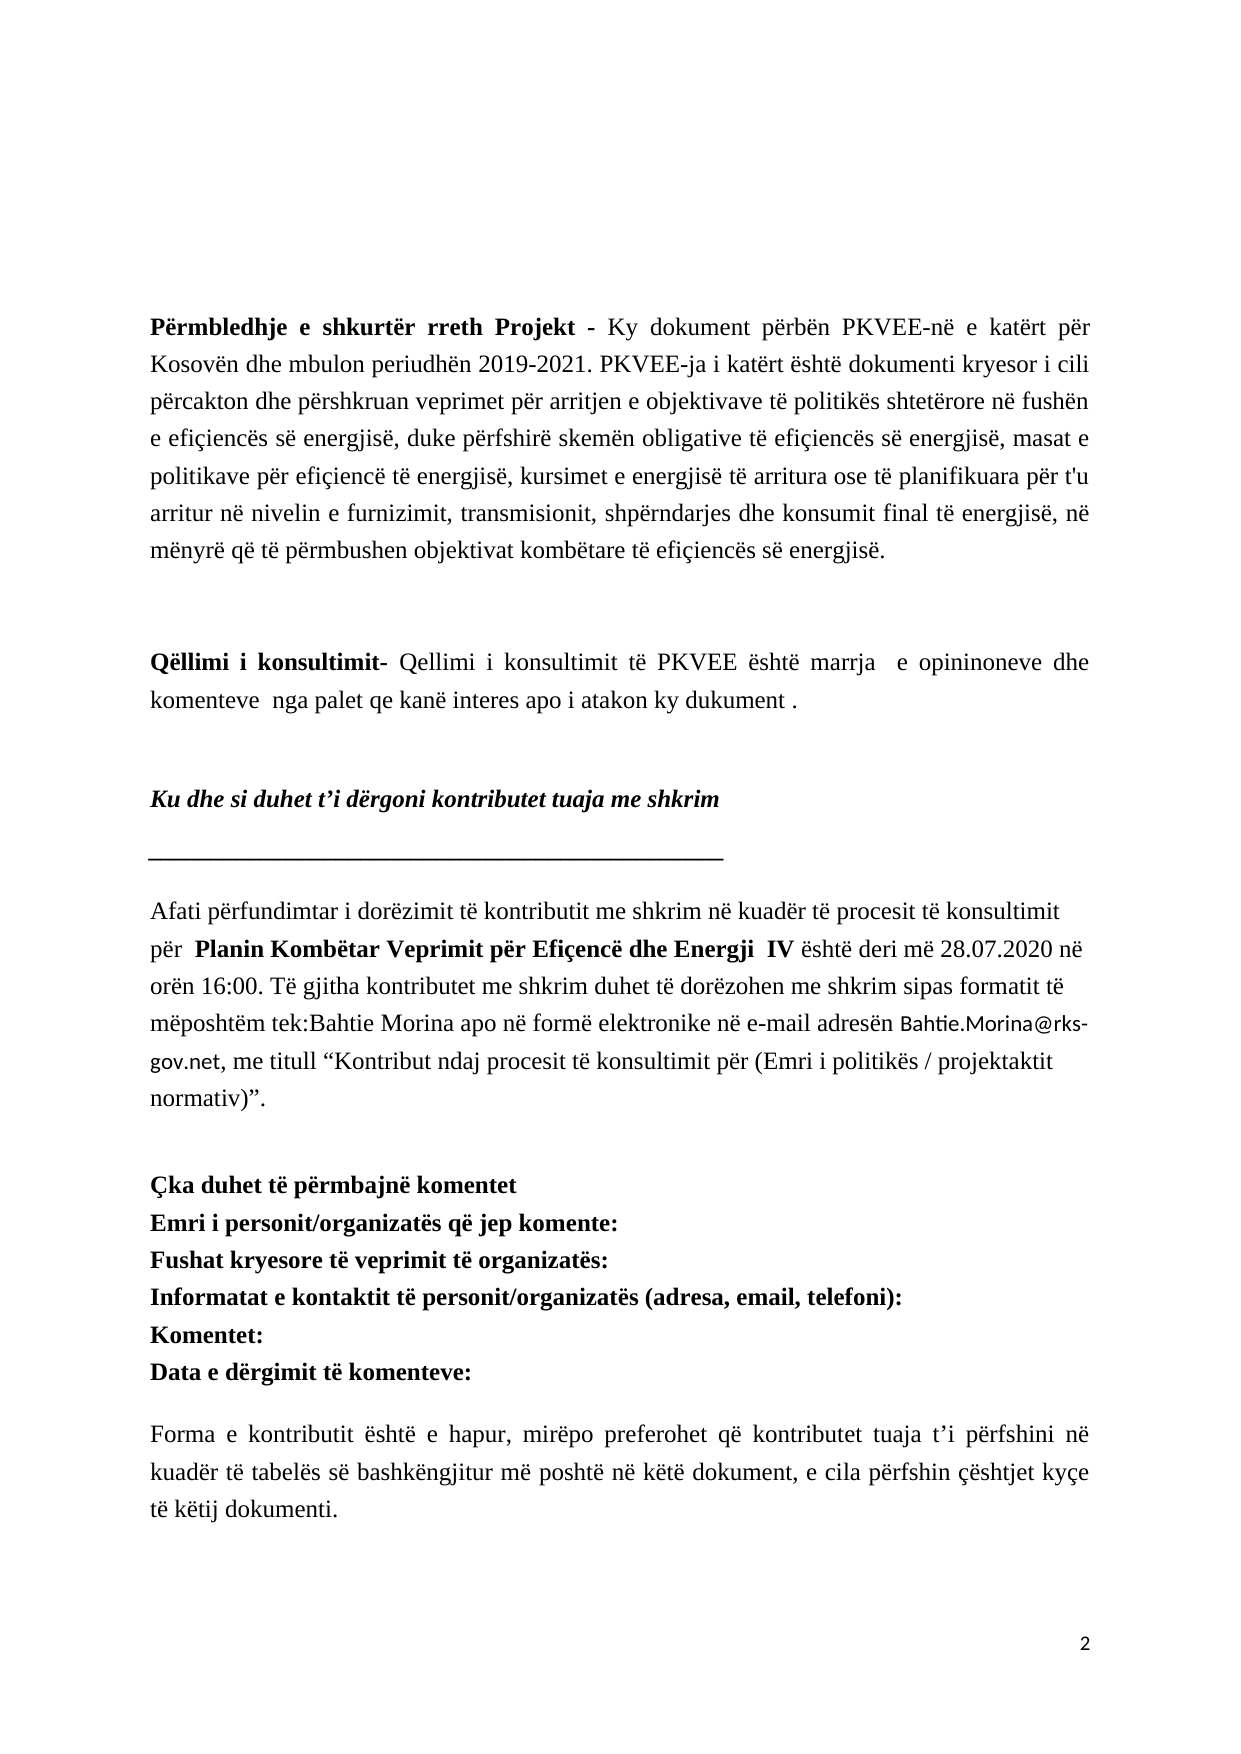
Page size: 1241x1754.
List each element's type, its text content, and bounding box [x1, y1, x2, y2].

text Çka duhet të përmbajnë komentet [150, 1171, 1090, 1199]
text Përmbledhje e shkurtër rreth Projekt - Ky dokument përbën PKVEE-në e katërt për Kosovën dhe mbulon periudhën 2019-2021. PKVEE-ja i katërt është dokumenti kryesor i cili përcakton dhe përshkruan veprimet për arritjen e objektivave të politikës shtetërore në fushën e efiçiencës së energjisë, duke përfshirë skemën obligative të efiçiencës së energjisë, masat e politikave për efiçiencë të energjisë, kursimet e energjisë të arritura ose të planifikuara për t'u arritur në nivelin e furnizimit, transmisionit, shpërndarjes dhe konsumit final të energjisë, në mënyrë që të përmbushen objektivat kombëtare të efiçiencës së energjisë. [150, 312, 1090, 564]
text Ku dhe si duhet t’i dërgoni kontributet tuaja me shkrim [150, 784, 1090, 813]
text Emri i personit/organizatës që jep komente: [150, 1208, 1090, 1237]
text Data e dërgimit të komenteve: [150, 1357, 1090, 1386]
list Forma e kontributit është e hapur, mirëpo preferohet që kontributet tuaja t’i përfshini në kuadër të tabelës së bashkëngjitur më poshtë në këtë dokument, e cila përfshin çështjet kyçe të këtij dokumenti. [150, 1419, 1090, 1523]
text Fushat kryesore të veprimit të organizatës: [150, 1245, 1090, 1274]
text Informatat e kontaktit të personit/organizatës (adresa, email, telefoni): [150, 1282, 1090, 1311]
text ______________________________________________ [150, 834, 1090, 863]
text Afati përfundimtar i dorëzimit të kontributit me shkrim në kuadër të procesit të konsultimit për Planin Kombëtar Veprimit për Efiçencë dhe Energji IV është deri më 28.07.2020 në orën 16:00. Të gjitha kontributet me shkrim duhet të dorëzohen me shkrim sipas formatit të mëposhtëm tek:Bahtie Morina apo në formë elektronike në e-mail adresën Bahtie.Morina@rks-gov.net, me titull “Kontribut ndaj procesit të konsultimit për (Emri i politikës / projektaktit normativ)”. [150, 896, 1090, 1112]
text Qëllimi i konsultimit- Qellimi i konsultimit të PKVEE është marrja e opininoneve dhe komenteve nga palet qe kanë interes apo i atakon ky dukument . [150, 647, 1090, 713]
text Komentet: [150, 1320, 1090, 1348]
